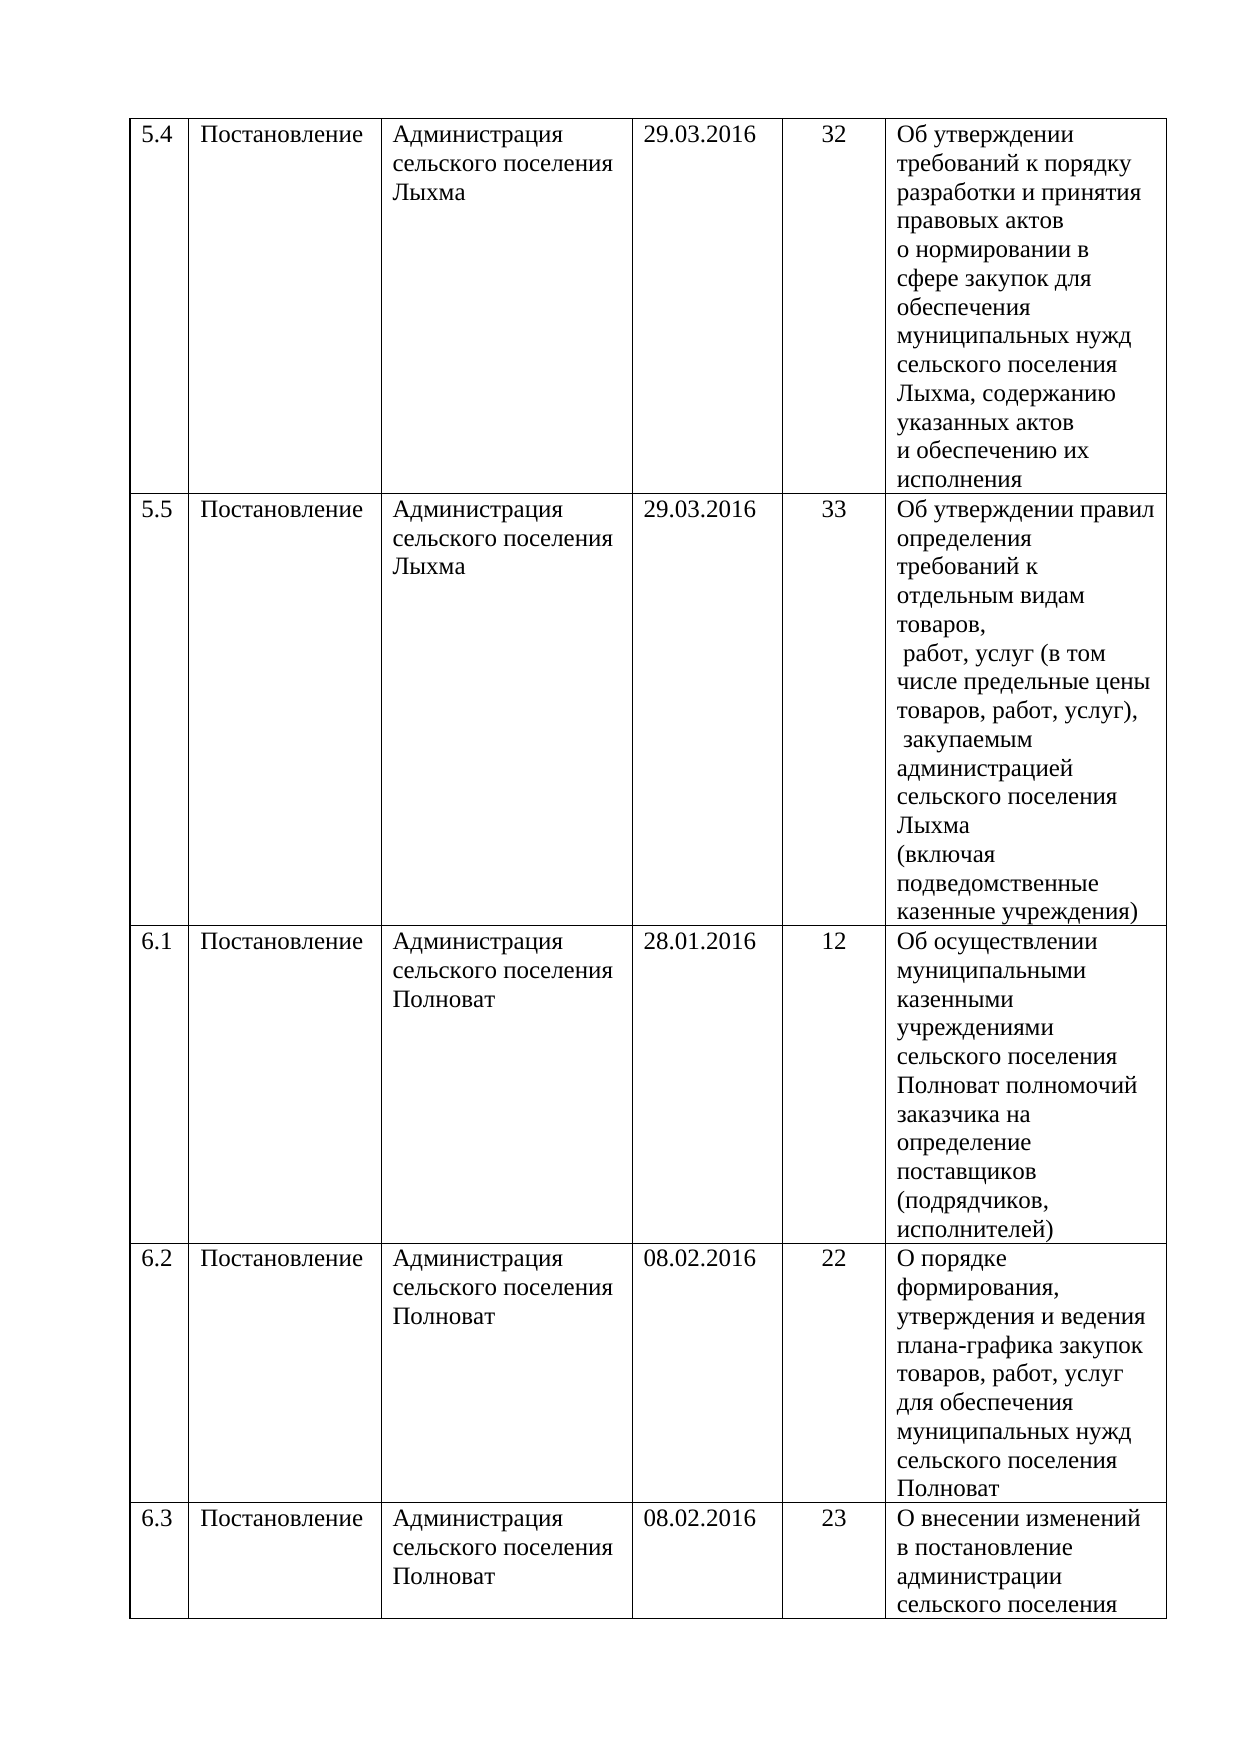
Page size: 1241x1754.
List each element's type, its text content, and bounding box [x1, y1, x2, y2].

table_cell О порядке формирования, утверждения и ведения плана-графика закупок товаров, работ, услуг для обеспечения муниципальных нужд сельского поселения Полноват [886, 1244, 1166, 1502]
table_cell Об утверждении требований к порядку разработки и принятия правовых актов о нормировании в сфере закупок для обеспечения муниципальных нужд сельского поселения Лыхма, содержанию указанных актов и обеспечению их исполнения [886, 119, 1166, 493]
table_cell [886, 1503, 1166, 1618]
table_cell 32 [783, 119, 885, 493]
table_cell Постановление [189, 1244, 381, 1502]
table_cell 23 [783, 1503, 885, 1618]
table_cell Постановление [189, 494, 381, 925]
table_cell 6.2 [131, 1244, 188, 1502]
table_cell 5.4 [131, 119, 188, 493]
table_cell 28.01.2016 [633, 926, 782, 1242]
table_cell Об утверждении правил определения требований к отдельным видам товаров, работ, услуг (в том числе предельные цены товаров, работ, услуг), закупаемым администрацией сельского поселения Лыхма (включая подведомственные казенные учреждения) [886, 494, 1166, 925]
table_cell Администрация сельского поселения Лыхма [382, 494, 632, 925]
table_cell 22 [783, 1244, 885, 1502]
table_cell 08.02.2016 [633, 1503, 782, 1618]
table_cell 6.1 [131, 926, 188, 1242]
table_cell 29.03.2016 [633, 494, 782, 925]
table_cell 5.5 [131, 494, 188, 925]
table_cell Администрация сельского поселения Полноват [382, 1244, 632, 1502]
table_cell Постановление [189, 926, 381, 1242]
table_cell Постановление [189, 1503, 381, 1618]
table_cell 29.03.2016 [633, 119, 782, 493]
table_cell Постановление [189, 119, 381, 493]
table_cell Администрация сельского поселения Полноват [382, 926, 632, 1242]
table_cell 33 [783, 494, 885, 925]
table_cell Об осуществлении муниципальными казенными учреждениями сельского поселения Полноват полномочий заказчика на определение поставщиков (подрядчиков, исполнителей) [886, 926, 1166, 1242]
table_cell 08.02.2016 [633, 1244, 782, 1502]
table_cell 12 [783, 926, 885, 1242]
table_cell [382, 1503, 632, 1618]
table_cell 6.3 [131, 1503, 188, 1618]
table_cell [382, 119, 632, 493]
